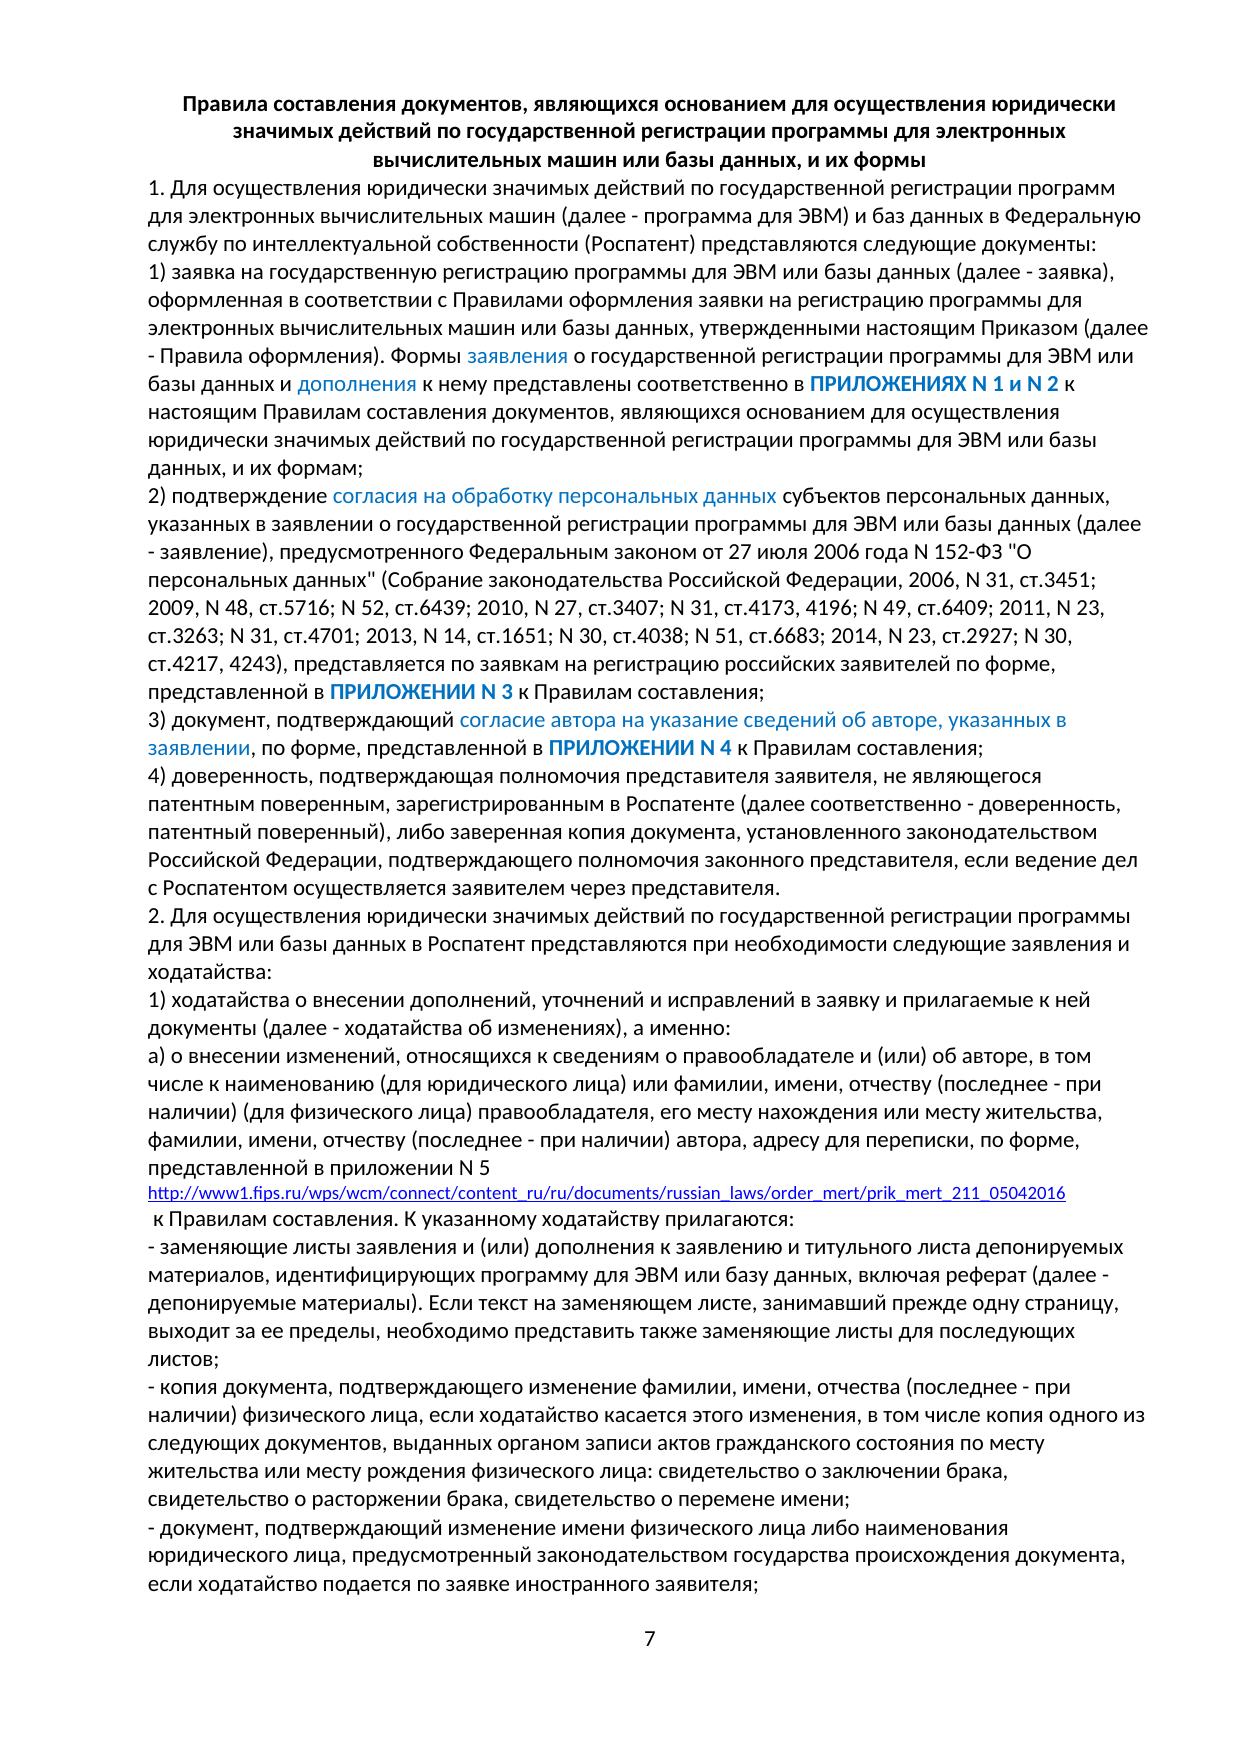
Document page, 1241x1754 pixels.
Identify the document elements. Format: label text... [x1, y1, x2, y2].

text - копия документа, подтверждающего изменение фамилии, имени, отчества (последнее - при наличии) физического лица, если ходатайство касается этого изменения, в том числе копия одного из следующих документов, выданных органом записи актов гражданского состояния по месту [148, 1372, 1152, 1457]
text - заменяющие листы заявления и (или) дополнения к заявлению и титульного листа депонируемых материалов, идентифицирующих программу для ЭВМ или базу данных, включая реферат (далее - депонируемые материалы). Если текст на заменяющем листе, занимавший прежде одну страницу, выходит за ее пределы, необходимо представить также заменяющие листы для последующих листов; [148, 1232, 1152, 1372]
text Правила составления документов, являющихся основанием для осуществления юридически значимых действий по государственной регистрации программы для электронных вычислительных машин или базы данных, и их формы [148, 89, 1152, 173]
text а) о внесении изменений, относящихся к сведениям о правообладателе и (или) об авторе, в том числе к наименованию (для юридического лица) или фамилии, имени, отчеству (последнее - при наличии) (для физического лица) правообладателя, его месту нахождения или месту жительства, фамилии, имени, отчеству (последнее - при наличии) автора, адресу для переписки, по форме, представленной в приложении N 5 [148, 1041, 1152, 1181]
text 2) подтверждение согласия на обработку персональных данных субъектов персональных данных, указанных в заявлении о государственной регистрации программы для ЭВМ или базы данных (далее - заявление), предусмотренного Федеральным законом от 27 июля 2006 года N 152-ФЗ "О персональных данных" (Собрание законодательства Российской Федерации, 2006, N 31, ст.3451; 2009, N 48, ст.5716; N 52, ст.6439; 2010, N 27, ст.3407; N 31, ст.4173, 4196; N 49, ст.6409; 2011, N 23, ст.3263; N 31, ст.4701; 2013, N 14, ст.1651; N 30, ст.4038; N 51, ст.6683; 2014, N 23, ст.2927; N 30, ст.4217, 4243), представляется по заявкам на регистрацию российских заявителей по форме, представленной в ПРИЛОЖЕНИИ N 3 к Правилам составления; [148, 481, 1152, 705]
text 4) доверенность, подтверждающая полномочия представителя заявителя, не являющегося патентным поверенным, зарегистрированным в Роспатенте (далее соответственно - доверенность, патентный поверенный), либо заверенная копия документа, установленного законодательством Российской Федерации, подтверждающего полномочия законного представителя, если ведение дел с Роспатентом осуществляется заявителем через представителя. [148, 761, 1152, 901]
text http://www1.fips.ru/wps/wcm/connect/content_ru/ru/documents/russian_laws/order_mert/prik_mert_211_05042016 [148, 1181, 1152, 1204]
text - документ, подтверждающий изменение имени физического лица либо наименования юридического лица, предусмотренный законодательством государства происхождения документа, если ходатайство подается по заявке иностранного заявителя; [148, 1513, 1152, 1597]
text к Правилам составления. К указанному ходатайству прилагаются: [148, 1204, 1152, 1232]
text 1) заявка на государственную регистрацию программы для ЭВМ или базы данных (далее - заявка), оформленная в соответствии с Правилами оформления заявки на регистрацию программы для электронных вычислительных машин или базы данных, утвержденными настоящим Приказом (далее - Правила оформления). Формы заявления о государственной регистрации программы для ЭВМ или базы данных и дополнения к нему представлены соответственно в ПРИЛОЖЕНИЯХ N 1 и N 2 к настоящим Правилам составления документов, являющихся основанием для осуществления юридически значимых действий по государственной регистрации программы для ЭВМ или базы данных, и их формам; [148, 257, 1152, 481]
text жительства или месту рождения физического лица: свидетельство о заключении брака, свидетельство о расторжении брака, свидетельство о перемене имени; [148, 1457, 1152, 1513]
text 1. Для осуществления юридически значимых действий по государственной регистрации программ для электронных вычислительных машин (далее - программа для ЭВМ) и баз данных в Федеральную службу по интеллектуальной собственности (Роспатент) представляются следующие документы: [148, 173, 1152, 257]
text 2. Для осуществления юридически значимых действий по государственной регистрации программы для ЭВМ или базы данных в Роспатент представляются при необходимости следующие заявления и ходатайства: [148, 901, 1152, 985]
text 1) ходатайства о внесении дополнений, уточнений и исправлений в заявку и прилагаемые к ней документы (далее - ходатайства об изменениях), а именно: [148, 985, 1152, 1041]
text 3) документ, подтверждающий согласие автора на указание сведений об авторе, указанных в заявлении, по форме, представленной в ПРИЛОЖЕНИИ N 4 к Правилам составления; [148, 705, 1152, 761]
